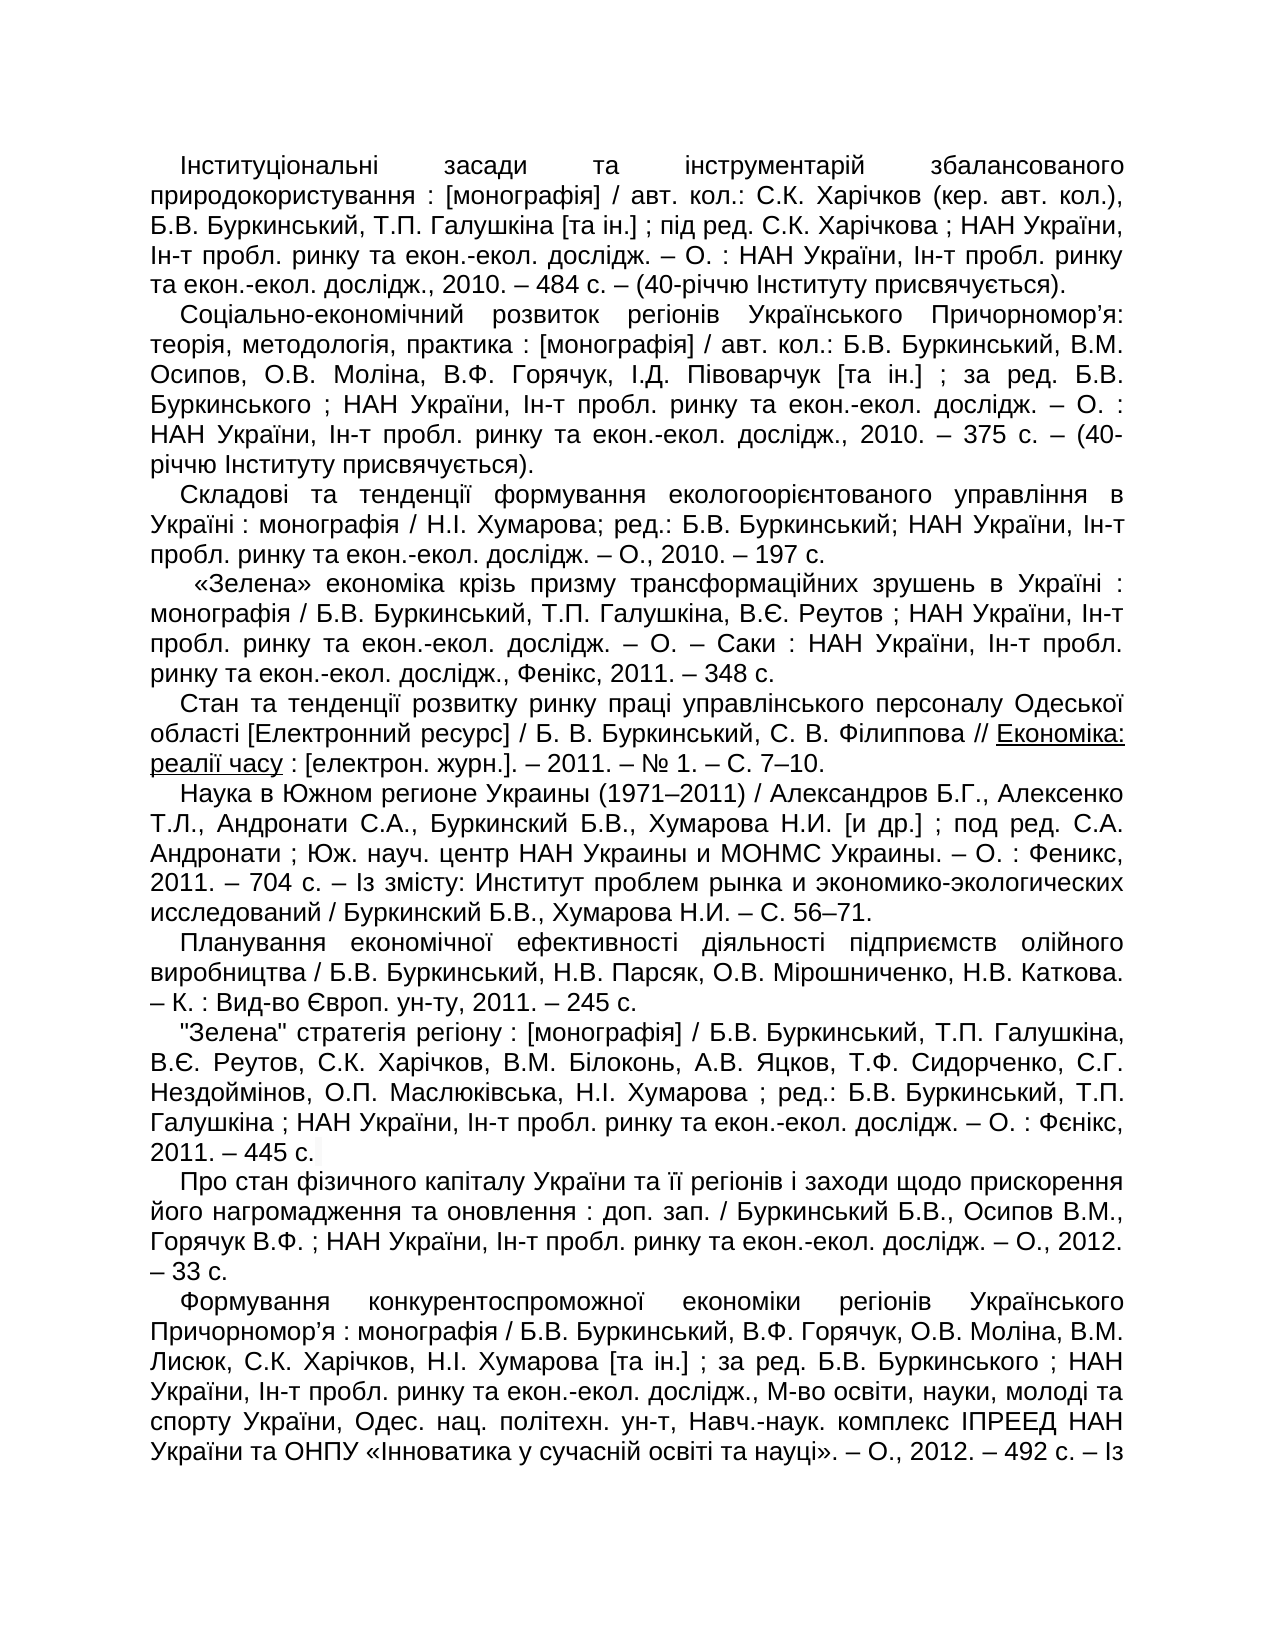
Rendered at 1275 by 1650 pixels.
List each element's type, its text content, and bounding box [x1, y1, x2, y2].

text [150, 1286, 1125, 1465]
text Планування економічної ефективності діяльності підприємств олійного виробництва / Б.В. Буркинський, Н.В. Парсяк, О.В. Мірошниченко, Н.В. Каткова. – К. : Вид-во Європ. ун-ту, 2011. – 245 с. [150, 927, 1125, 1017]
text Соціально-економічний розвиток регіонів Українського Причорномор’я: теорія, методологія, практика : [монографія] / авт. кол.: Б.В. Буркинський, В.М. Осипов, О.В. Моліна, В.Ф. Горячук, І.Д. Півоварчук [та ін.] ; за ред. Б.В. Буркинського ; НАН України, Ін-т пробл. ринку та екон.-екол. дослідж. – О. : НАН України, Ін-т пробл. ринку та екон.-екол. дослідж., 2010. – 375 с. – (40-річчю Інституту присвячується). [150, 299, 1125, 479]
text Про стан фізичного капіталу України та її регіонів і заходи щодо прискорення його нагромадження та оновлення : доп. зап. / Буркинський Б.В., Осипов В.М., Горячук В.Ф. ; НАН України, Ін-т пробл. ринку та екон.-екол. дослідж. – О., 2012. – 33 с. [150, 1166, 1125, 1286]
text "Зелена" стратегія регіону : [монографія] / Б.В. Буркинський, Т.П. Галушкіна, В.Є. Реутов, С.К. Харічков, В.М. Білоконь, А.В. Яцков, Т.Ф. Сидорченко, С.Г. Нездоймінов, О.П. Маслюківська, Н.І. Хумарова ; ред.: Б.В. Буркинський, Т.П. Галушкіна ; НАН України, Ін-т пробл. ринку та екон.-екол. дослідж. – О. : Фєнікс, 2011. – 445 c. [150, 1017, 1125, 1166]
text Складові та тенденції формування екологоорієнтованого управління в Україні : монографія / Н.І. Хумарова; ред.: Б.В. Буркинський; НАН України, Ін-т пробл. ринку та екон.-екол. дослідж. – О., 2010. – 197 c. [150, 479, 1125, 568]
text Інституціональні засади та інструментарій збалансованого природокористування : [монографія] / авт. кол.: С.К. Харічков (кер. авт. кол.), Б.В. Буркинський, Т.П. Галушкіна [та ін.] ; під ред. С.К. Харічкова ; НАН України, Ін-т пробл. ринку та екон.-екол. дослідж. – О. : НАН України, Ін-т пробл. ринку та екон.-екол. дослідж., 2010. – 484 с. – (40-річчю Інституту присвячується). [150, 150, 1125, 299]
text «Зелена» економіка крізь призму трансформаційних зрушень в Україні : монографія / Б.В. Буркинський, Т.П. Галушкіна, В.Є. Реутов ; НАН України, Ін-т пробл. ринку та екон.-екол. дослідж. – О. – Саки : НАН України, Ін-т пробл. ринку та екон.-екол. дослідж., Фенікс, 2011. – 348 с. [150, 568, 1125, 688]
text Наука в Южном регионе Украины (1971–2011) / Александров Б.Г., Алексенко Т.Л., Андронати С.А., Буркинский Б.В., Хумарова Н.И. [и др.] ; под ред. С.А. Андронати ; Юж. науч. центр НАН Украины и МОНМС Украины. – О. : Феникс, 2011. – 704 с. – Із змісту: Институт проблем рынка и экономико-экологических исследований / Буркинский Б.В., Хумарова Н.И. – С. 56–71. [150, 778, 1125, 927]
text Стан та тенденції розвитку ринку праці управлінського персоналу Одеської області [Електронний ресурс] / Б. В. Буркинський, С. В. Філиппова // Економіка: реалії часу : [електрон. журн.]. – 2011. – № 1. – С. 7–10. [150, 688, 1125, 778]
